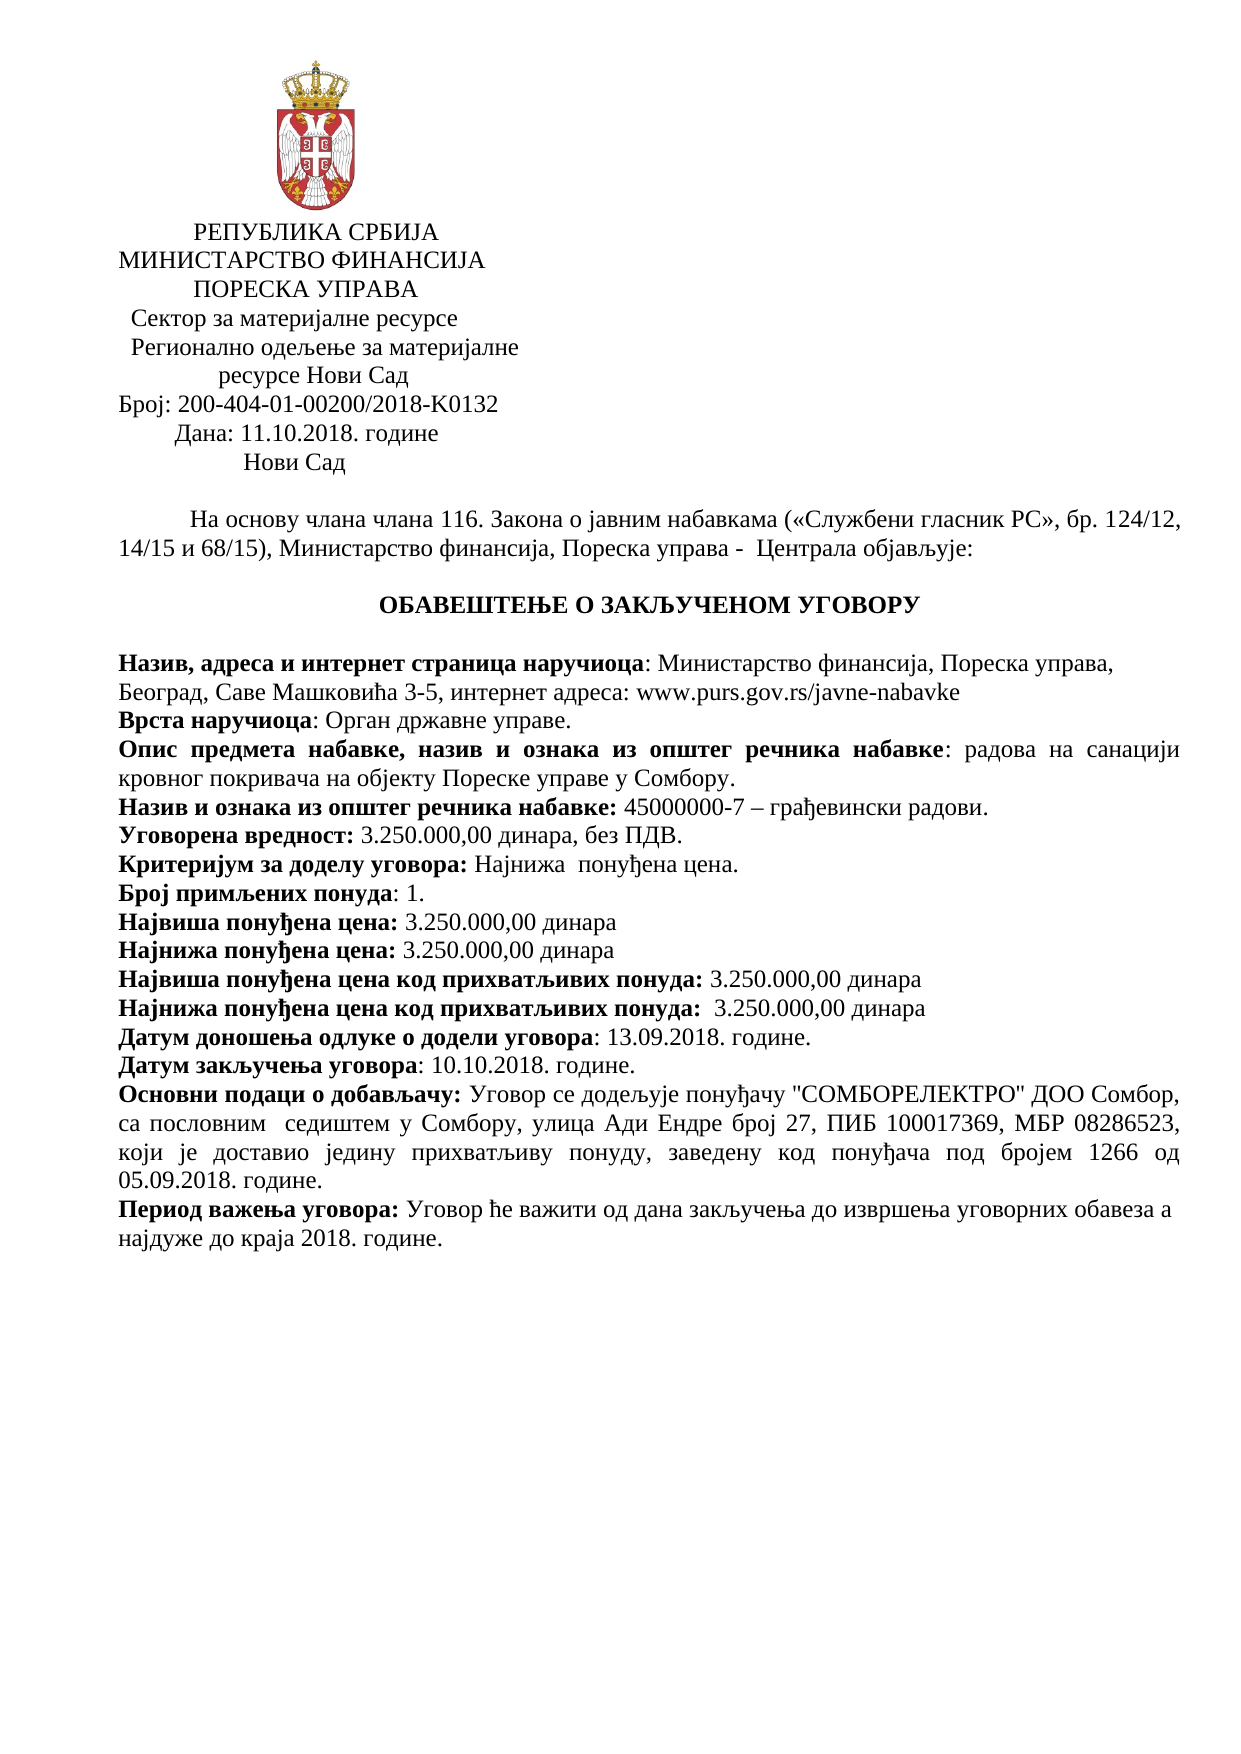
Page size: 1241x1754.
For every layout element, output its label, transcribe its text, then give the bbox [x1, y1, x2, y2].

picture [261, 59, 370, 217]
text РЕПУБЛИКА СРБИЈА [118, 217, 1181, 246]
text Период важења уговора: Уговор ће важити од дана закључења до извршења уговорних обавеза а најдуже до краја 2018. године. [118, 1194, 1181, 1252]
text Сектор за материјалне ресурсе [118, 303, 1181, 332]
text На основу члана члана 116. Закона о јавним набавкама («Службени гласник РС», бр. 124/12, 14/15 и 68/15), Министарство финансија, Пореска управа - Централа објављује: [118, 504, 1181, 562]
text Регионално одељење за материјалне [118, 332, 1181, 361]
text Број: 200-404-01-00200/2018-K0132 [118, 389, 1181, 418]
text Дана: 11.10.2018. године [118, 418, 1181, 447]
text Опис предмета набавке, назив и ознака из општег речника набавке: радова на санацији кровног покривача на објекту Пореске управе у Сомбору. [118, 734, 1180, 792]
text ОБАВЕШТЕЊЕ О ЗАКЉУЧЕНОМ УГОВОРУ [118, 591, 1181, 619]
text Најнижа понуђена цена код прихватљивих понуда: 3.250.000,00 динара [118, 993, 1181, 1022]
text Врста наручиоца: Орган државне управе. [118, 706, 1181, 734]
text Нови Сад [118, 447, 1181, 476]
text Датум доношења одлуке о додели уговора: 13.09.2018. године. [118, 1022, 1181, 1051]
text Назив, адреса и интернет страница наручиоца: Министарство финансија, Пореска управа, Београд, Саве Машковића 3-5, интернет адреса: www.purs.gov.rs/javne-nabavke [118, 648, 1181, 706]
text Уговорена вредност: 3.250.000,00 динара, без ПДВ. [118, 821, 1181, 849]
text ПОРЕСКА УПРАВА [118, 274, 1181, 303]
text Најнижа понуђена цена: 3.250.000,00 динара [118, 936, 1181, 964]
text Број примљених понуда: 1. [118, 878, 1181, 907]
text Основни подаци о добављачу: Уговор се додељује понуђачу ''СОМБОРЕЛЕКТРО'' ДОО Сомбор, са пословним седиштем у Сомбору, улица Ади Ендре број 27, ПИБ 100017369, МБР 08286523, који је доставио једину прихватљиву понуду, заведену код понуђача под бројем 1266 од 05.09.2018. године. [118, 1079, 1181, 1194]
text МИНИСТАРСТВО ФИНАНСИЈА [118, 246, 1181, 274]
text Највиша понуђена цена: 3.250.000,00 динара [118, 907, 1181, 936]
text Датум закључења уговора: 10.10.2018. године. [118, 1051, 1181, 1079]
text Назив и ознака из општег речника набавке: 45000000-7 – грађевински радови. [118, 792, 1181, 821]
text Критеријум за доделу уговора: Најнижа понуђена цена. [118, 849, 1181, 878]
text Највиша понуђена цена код прихватљивих понуда: 3.250.000,00 динара [118, 964, 1181, 993]
text ресурсе Нови Сад [118, 361, 1181, 389]
